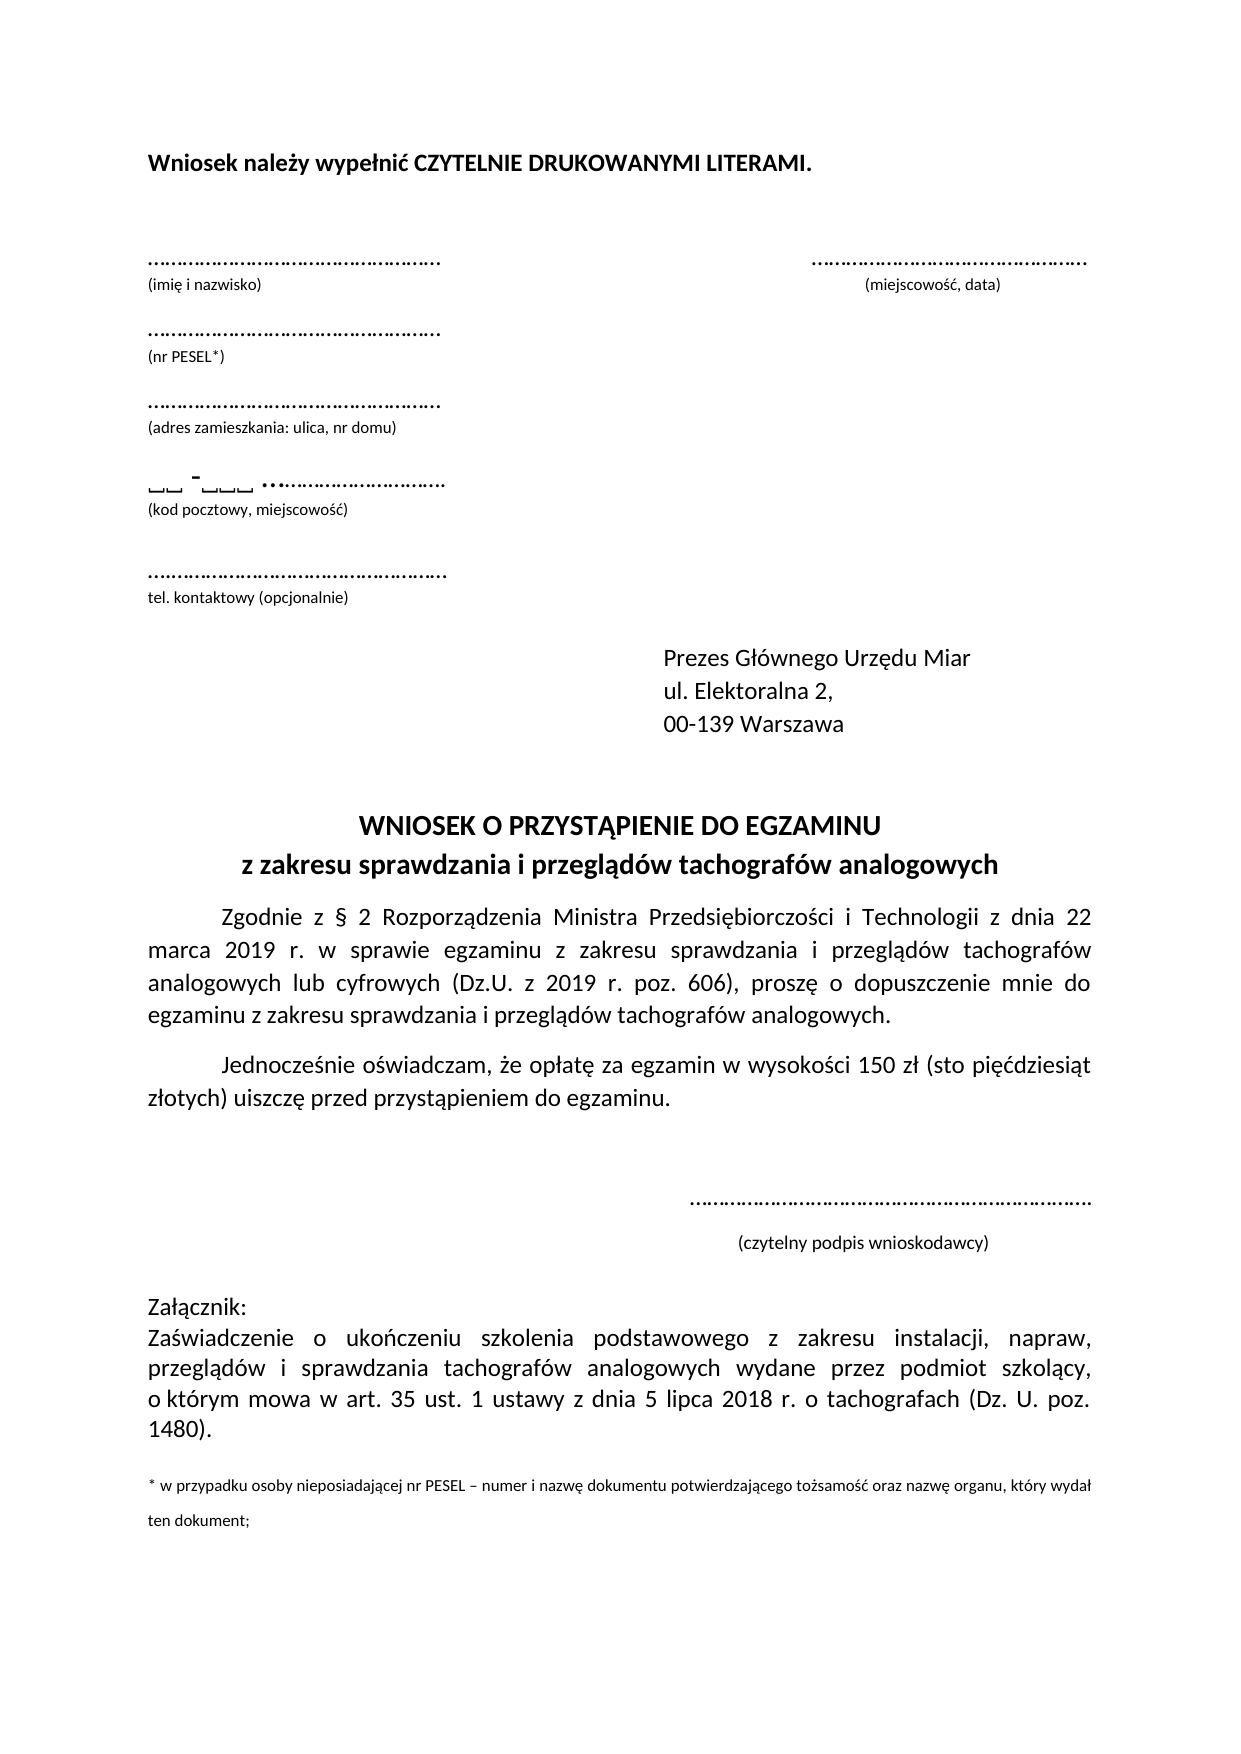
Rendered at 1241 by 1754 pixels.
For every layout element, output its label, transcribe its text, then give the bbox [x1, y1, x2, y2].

text …………………………………………… [148, 312, 1093, 343]
text Wniosek należy wypełnić CZYTELNIE DRUKOWANYMI LITERAMI. [148, 148, 1093, 178]
text WNIOSEK O PRZYSTĄPIENIE DO EGZAMINU z zakresu sprawdzania i przeglądów tachografów analogowych [148, 807, 1093, 881]
text …………………………………………… ………………………………………… [148, 241, 1093, 271]
text (nr PESEL*) [148, 346, 1093, 381]
text (czytelny podpis wnioskodawcy) [738, 1231, 1093, 1272]
text ……………………………………………………………. [148, 1181, 1093, 1212]
text * w przypadku osoby nieposiadającej nr PESEL – numer i nazwę dokumentu potwierdzającego tożsamość oraz nazwę organu, który wydał ten dokument; [148, 1475, 1093, 1546]
text (imię i nazwisko) (miejscowość, data) [148, 274, 1093, 309]
text …………………………………………… [148, 384, 1093, 414]
text Prezes Głównego Urzędu Miar ul. Elektoralna 2, 00-139 Warszawa [663, 642, 1093, 739]
text (adres zamieszkania: ulica, nr domu) [148, 417, 1093, 452]
text Jednocześnie oświadczam, że opłatę za egzamin w wysokości 150 zł (sto pięćdziesiąt złotych) uiszczę przed przystąpieniem do egzaminu. [148, 1049, 1093, 1113]
text Załącznik: [148, 1292, 1093, 1322]
text tel. kontaktowy (opcjonalnie) [148, 587, 1093, 623]
text ˽˽ -˽˽˽ …………………………. [148, 455, 1093, 496]
text Zgodnie z § 2 Rozporządzenia Ministra Przedsiębiorczości i Technologii z dnia 22 marca 2019 r. w sprawie egzaminu z zakresu sprawdzania i przeglądów tachografów analogowych lub cyfrowych (Dz.U. z 2019 r. poz. 606), proszę o dopuszczenie mnie do egzaminu z zakresu sprawdzania i przeglądów tachografów analogowych. [148, 901, 1093, 1030]
text Zaświadczenie o ukończeniu szkolenia podstawowego z zakresu instalacji, napraw, przeglądów i sprawdzania tachografów analogowych wydane przez podmiot szkolący, o którym mowa w art. 35 ust. 1 ustawy z dnia 5 lipca 2018 r. o tachografach (Dz. U. poz. 1480). [148, 1322, 1093, 1444]
text ….………………………………………… [148, 554, 1093, 585]
text (kod pocztowy, miejscowość) [148, 499, 1093, 535]
